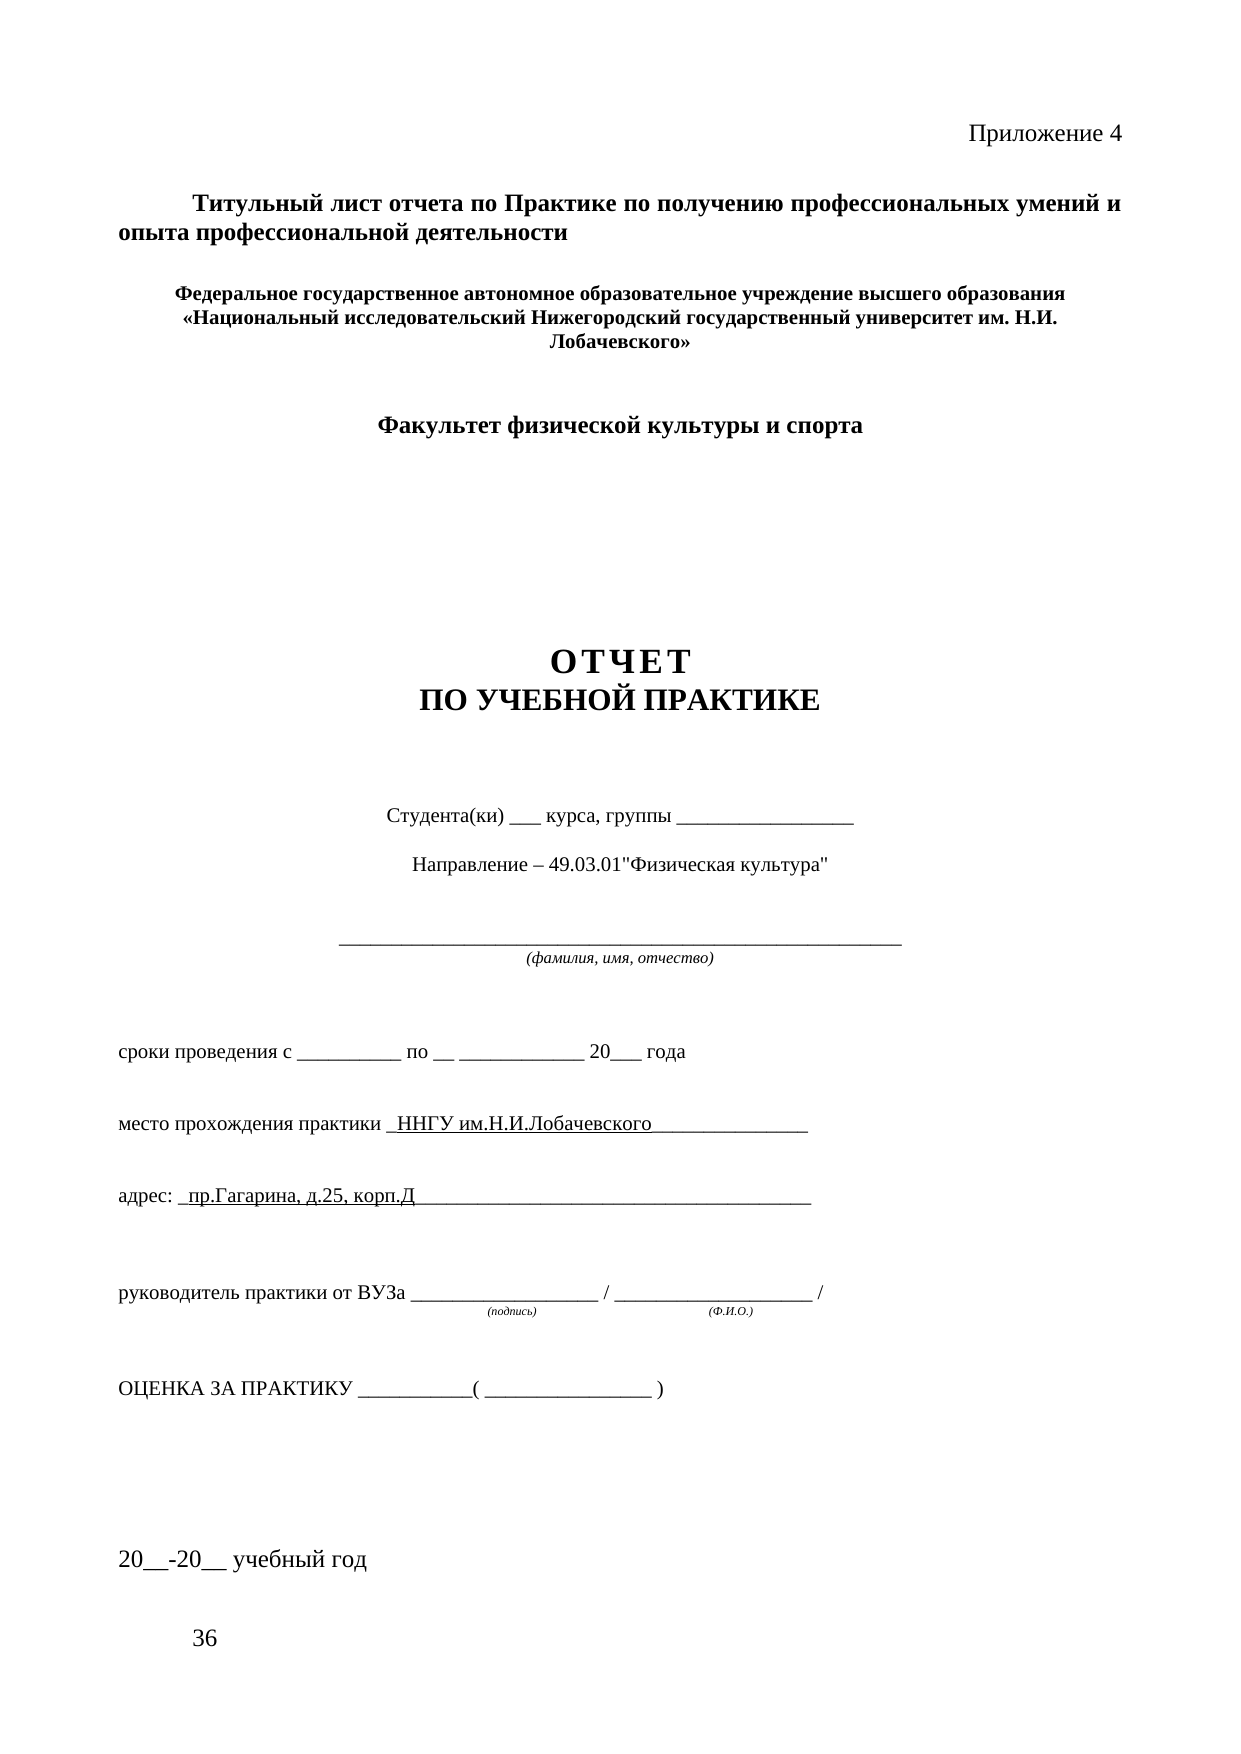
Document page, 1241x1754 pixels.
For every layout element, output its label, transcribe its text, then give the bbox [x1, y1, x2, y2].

text 20__-20__ учебный год [118, 1544, 1122, 1572]
text место прохождения практики _ННГУ им.Н.И.Лобачевского_______________ [118, 1111, 1122, 1135]
subtitle Титульный лист отчета по Практике по получению профессиональных умений и опыта профессиональной деятельности [118, 188, 1122, 246]
text (фамилия, имя, отчество) [118, 948, 1122, 967]
text руководитель практики от ВУЗа __________________ / ___________________ / [118, 1280, 1122, 1304]
text сроки проведения с __________ по __ ____________ 20___ года [118, 1039, 1122, 1063]
text ОЦЕНКА ЗА ПРАКТИКУ ___________( ________________ ) [118, 1376, 1122, 1400]
text адрес: _пр.Гагарина, д.25, корп.Д______________________________________ [118, 1183, 1122, 1207]
text ПО УЧЕБНОЙ ПРАКТИКЕ [118, 681, 1122, 717]
text Факультет физической культуры и спорта [118, 410, 1122, 439]
text ______________________________________________________ [118, 924, 1122, 948]
text (подпись) (Ф.И.О.) [487, 1304, 1122, 1328]
text Федеральное государственное автономное образовательное учреждение высшего образования «Национальный исследовательский Нижегородский государственный университет им. Н.И. Лобачевского» [118, 281, 1122, 353]
text Направление – 49.03.01"Физическая культура" [118, 851, 1122, 876]
text ОТЧЕТ [118, 640, 1122, 681]
text Студента(ки) ___ курса, группы _________________ [118, 803, 1122, 827]
text Приложение 4 [118, 118, 1122, 147]
